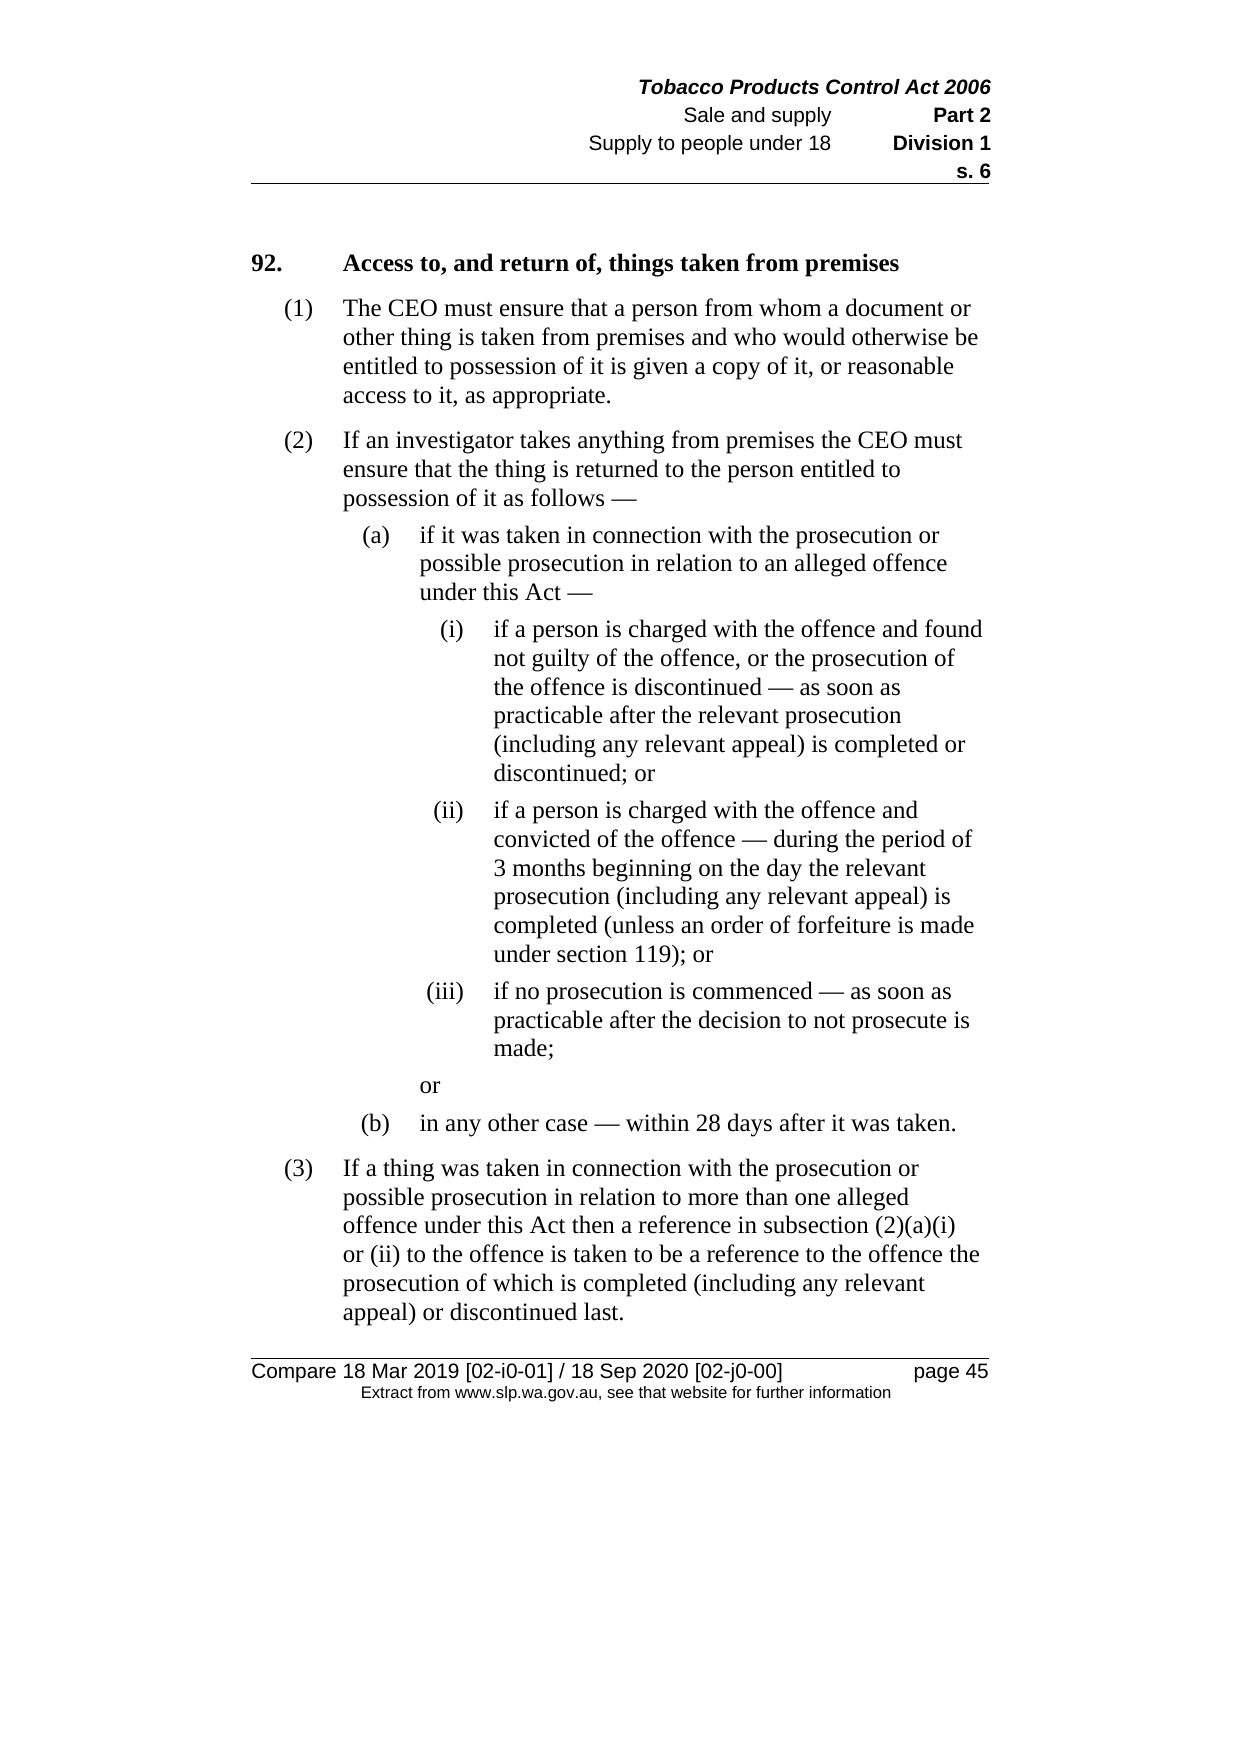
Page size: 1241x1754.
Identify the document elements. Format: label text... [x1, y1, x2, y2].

text (i) if a person is charged with the offence and found not guilty of the offence, or the prosecution of the offence is discontinued — as soon as practicable after the relevant prosecution (including any relevant appeal) is completed or discontinued; or [251, 614, 989, 787]
text (a) if it was taken in connection with the prosecution or possible prosecution in relation to an alleged offence under this Act — [251, 520, 989, 606]
text (ii) if a person is charged with the offence and convicted of the offence — during the period of 3 months beginning on the day the relevant prosecution (including any relevant appeal) is completed (unless an order of forfeiture is made under section 119); or [251, 795, 989, 968]
text (1) The CEO must ensure that a person from whom a document or other thing is taken from premises and who would otherwise be entitled to possession of it is given a copy of it, or reasonable access to it, as appropriate. [251, 293, 989, 408]
text (b) in any other case — within 28 days after it was taken. [251, 1108, 989, 1136]
subtitle 92. Access to, and return of, things taken from premises [251, 248, 989, 277]
text (2) If an investigator takes anything from premises the CEO must ensure that the thing is returned to the person entitled to possession of it as follows — [251, 425, 989, 511]
text or [251, 1071, 989, 1099]
text (3) If a thing was taken in connection with the prosecution or possible prosecution in relation to more than one alleged offence under this Act then a reference in subsection (2)(a)(i) or (ii) to the offence is taken to be a reference to the offence the prosecution of which is completed (including any relevant appeal) or discontinued last. [251, 1153, 989, 1326]
text (iii) if no prosecution is commenced — as soon as practicable after the decision to not prosecute is made; [251, 976, 989, 1062]
